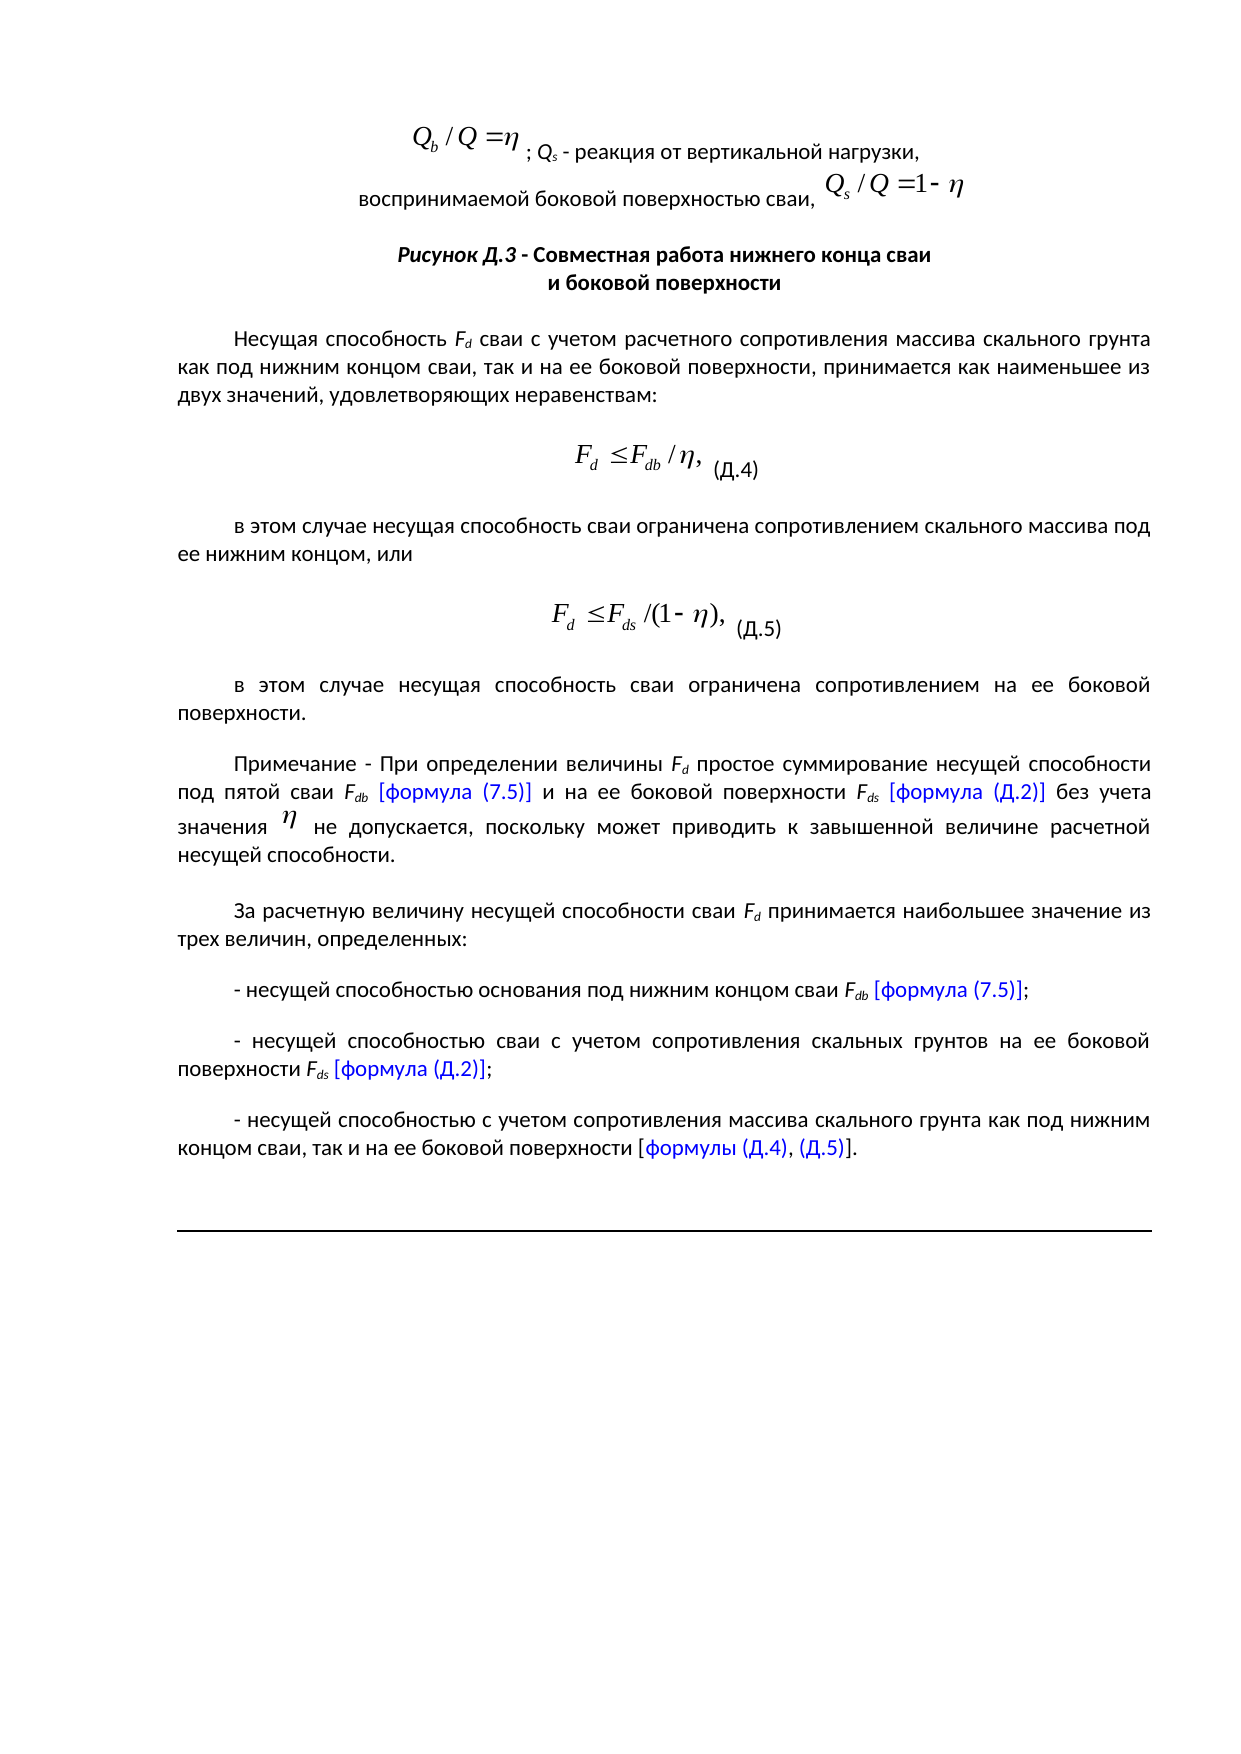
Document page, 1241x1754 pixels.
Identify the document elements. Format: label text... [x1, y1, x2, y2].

text Рисунок Д.3 - Совместная работа нижнего конца сваи [177, 240, 1152, 268]
text воспринимаемой боковой поверхностью сваи, [177, 165, 1152, 212]
text За расчетную величину несущей способности сваи Fd принимается наибольшее значение из трех величин, определенных: [177, 896, 1152, 952]
text (Д.5) [177, 595, 1152, 642]
text Примечание - При определении величины Fd простое суммирование несущей способности под пятой сваи Fdb [формула (7.5)] и на ее боковой поверхности Fds [формула (Д.2)] без учета значения не допускается, поскольку может приводить к завышенной величине расчетной несущей способности. [177, 749, 1152, 868]
text - несущей способностью с учетом сопротивления массива скального грунта как под нижним концом сваи, так и на ее боковой поверхности [формулы (Д.4), (Д.5)]. [177, 1105, 1152, 1161]
text - несущей способностью основания под нижним концом сваи Fdb [формула (7.5)]; [177, 975, 1152, 1003]
text в этом случае несущая способность сваи ограничена сопротивлением скального массива под ее нижним концом, или [177, 511, 1152, 567]
text (Д.4) [177, 436, 1152, 483]
text ; Qs - реакция от вертикальной нагрузки, [177, 118, 1152, 165]
text Несущая способность Fd сваи с учетом расчетного сопротивления массива скального грунта как под нижним концом сваи, так и на ее боковой поверхности, принимается как наименьшее из двух значений, удовлетворяющих неравенствам: [177, 324, 1152, 408]
text - несущей способностью сваи с учетом сопротивления скальных грунтов на ее боковой поверхности Fds [формула (Д.2)]; [177, 1026, 1152, 1082]
text и боковой поверхности [177, 268, 1152, 296]
text в этом случае несущая способность сваи ограничена сопротивлением на ее боковой поверхности. [177, 670, 1152, 726]
